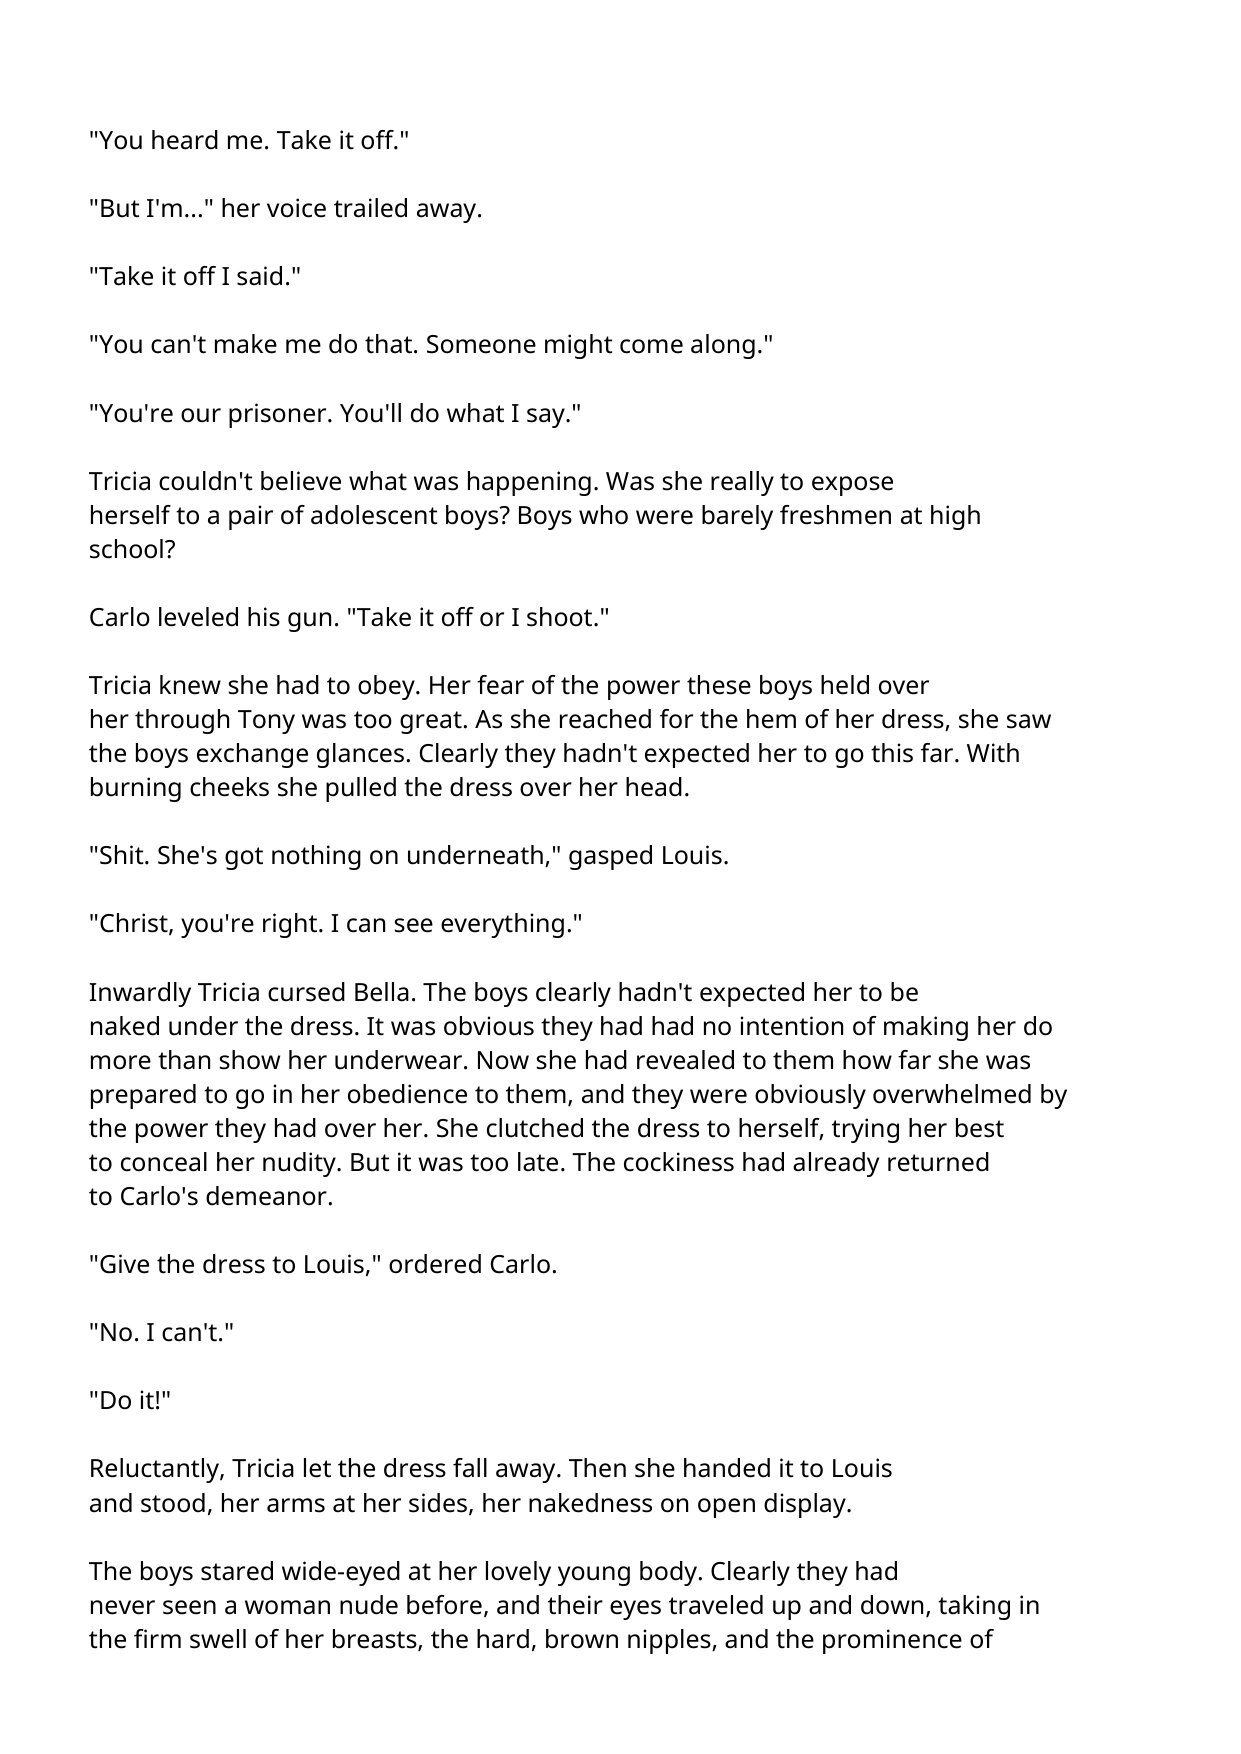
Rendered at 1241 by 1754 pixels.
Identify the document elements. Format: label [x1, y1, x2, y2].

text [89, 89, 1152, 1656]
